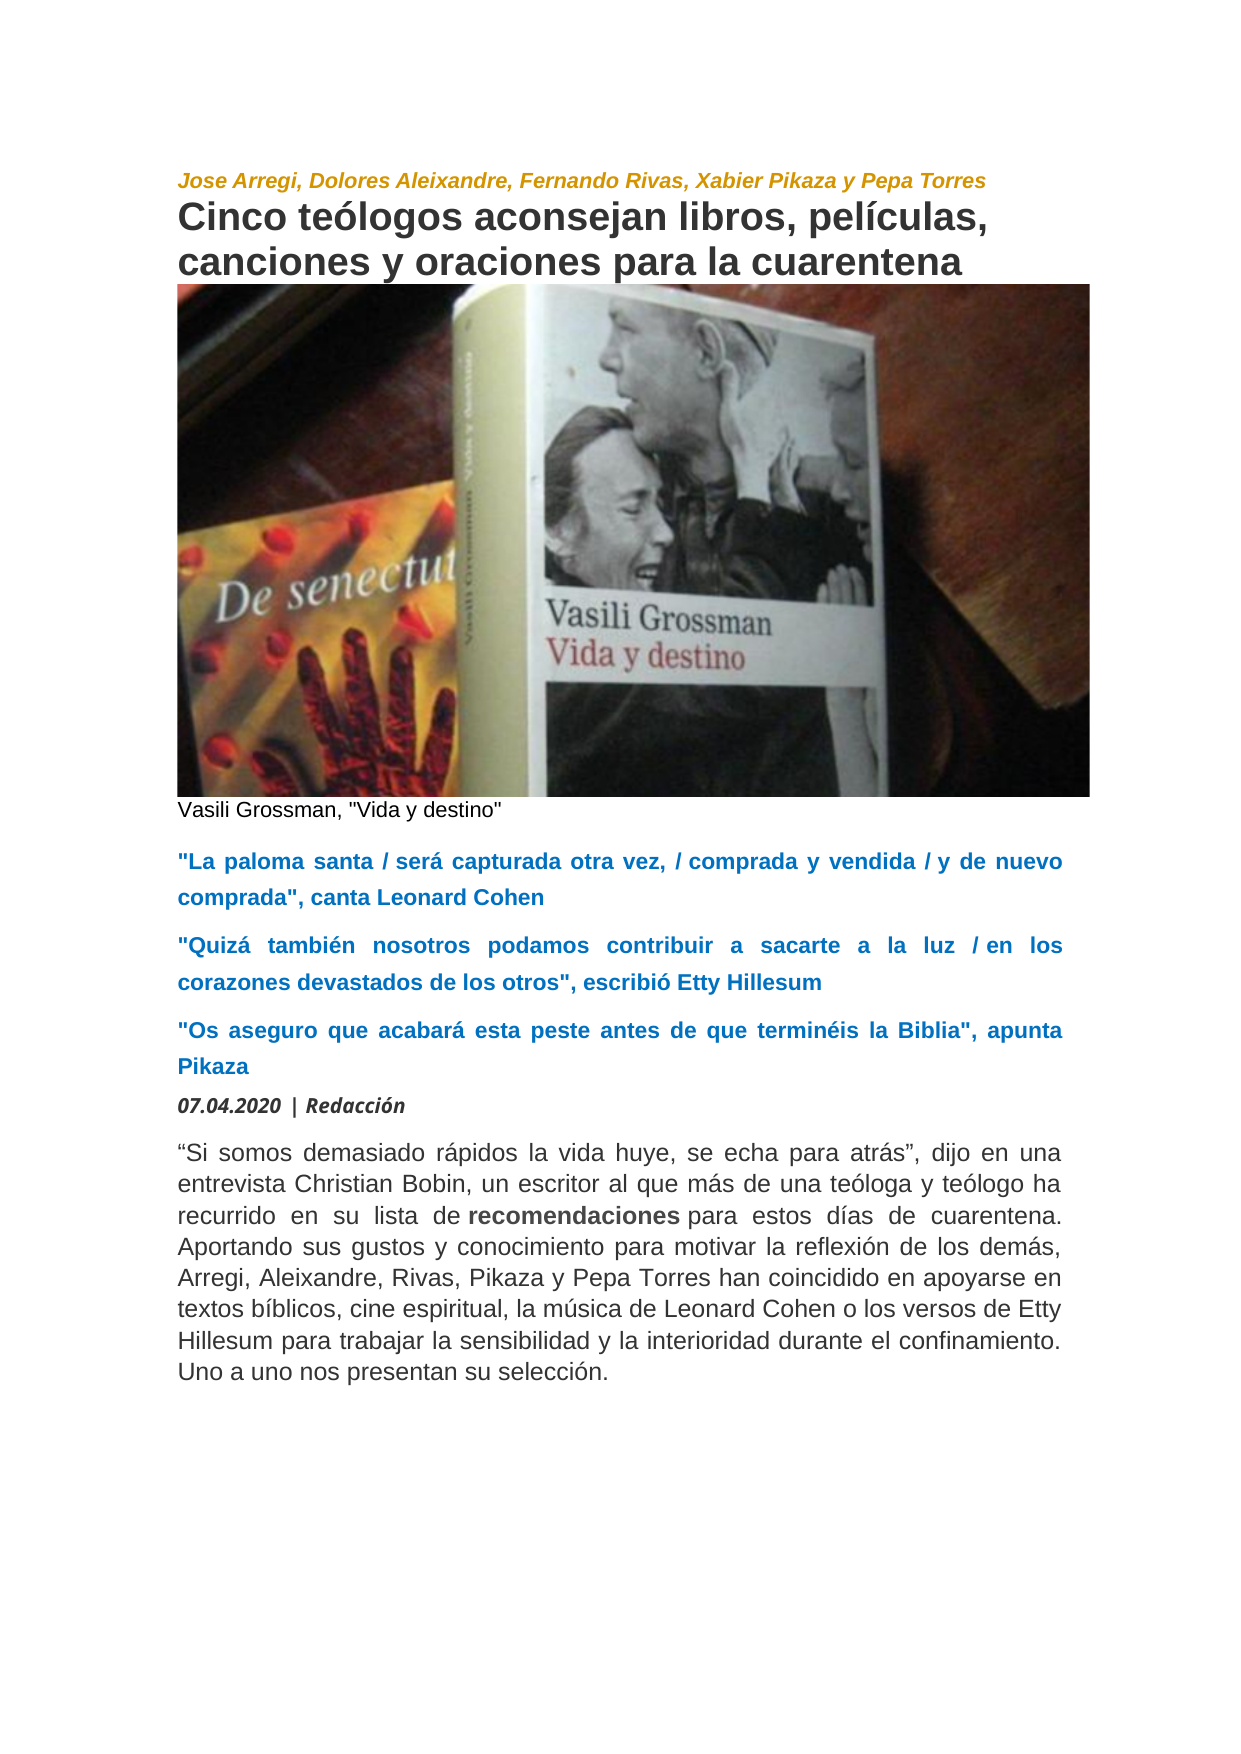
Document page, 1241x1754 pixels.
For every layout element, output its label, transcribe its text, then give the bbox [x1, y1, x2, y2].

text "La paloma santa / será capturada otra vez, / comprada y vendida / y de nuevo comprada", canta Leonard Cohen [177, 838, 1063, 910]
text Jose Arregi, Dolores Aleixandre, Fernando Rivas, Xabier Pikaza y Pepa Torres [177, 148, 1063, 193]
text "Quizá también nosotros podamos contribuir a sacarte a la luz / en los corazones devastados de los otros", escribió Etty Hillesum [177, 923, 1063, 995]
text "Os aseguro que acabará esta peste antes de que terminéis la Biblia", apunta Pikaza [177, 1007, 1063, 1079]
text 07.04.2020 | Redacción [177, 1092, 1063, 1120]
text Vasili Grossman, "Vida y destino" [177, 797, 1063, 822]
text Cinco teólogos aconsejan libros, películas, canciones y oraciones para la cuarentena [177, 193, 1063, 284]
text “Si somos demasiado rápidos la vida huye, se echa para atrás”, dijo en una entrevista Christian Bobin, un escritor al que más de una teóloga y teólogo ha recurrido en su lista de recomendaciones para estos días de cuarentena. Aportando sus gustos y conocimiento para motivar la reflexión de los demás, Arregi, Aleixandre, Rivas, Pikaza y Pepa Torres han coincidido en apoyarse en textos bíblicos, cine espiritual, la música de Leonard Cohen o los versos de Etty Hillesum para trabajar la sensibilidad y la interioridad durante el confinamiento. Uno a uno nos presentan su selección. [177, 1136, 1063, 1386]
picture [177, 284, 1090, 797]
